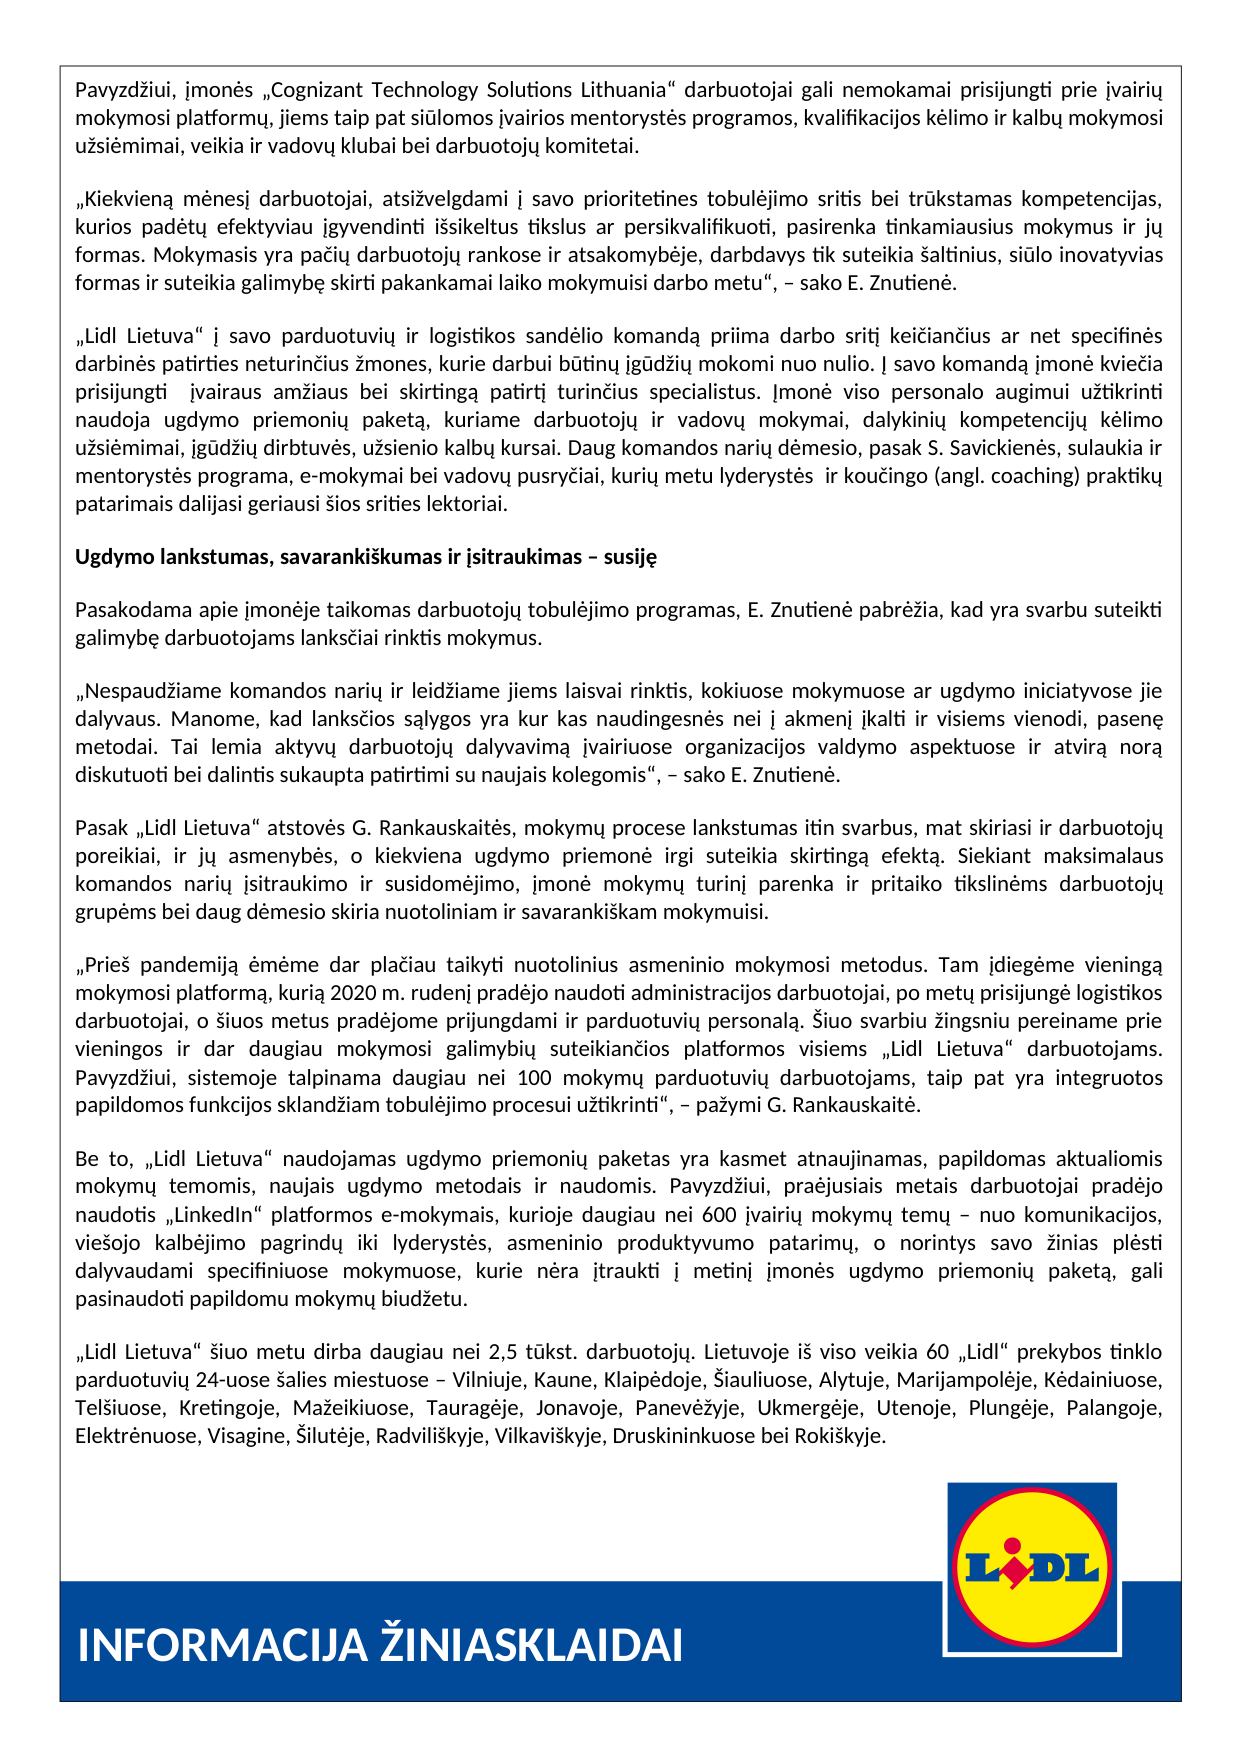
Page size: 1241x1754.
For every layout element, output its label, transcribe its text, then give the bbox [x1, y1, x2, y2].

text Ugdymo lankstumas, savarankiškumas ir įsitraukimas – susiję [75, 542, 1165, 570]
text Pasak „Lidl Lietuva“ atstovės G. Rankauskaitės, mokymų procese lankstumas itin svarbus, mat skiriasi ir darbuotojų poreikiai, ir jų asmenybės, o kiekviena ugdymo priemonė irgi suteikia skirtingą efektą. Siekiant maksimalaus komandos narių įsitraukimo ir susidomėjimo, įmonė mokymų turinį parenka ir pritaiko tikslinėms darbuotojų grupėms bei daug dėmesio skiria nuotoliniam ir savarankiškam mokymuisi. [75, 813, 1165, 926]
text Be to, „Lidl Lietuva“ naudojamas ugdymo priemonių paketas yra kasmet atnaujinamas, papildomas aktualiomis mokymų temomis, naujais ugdymo metodais ir naudomis. Pavyzdžiui, praėjusiais metais darbuotojai pradėjo naudotis „LinkedIn“ platformos e-mokymais, kurioje daugiau nei 600 įvairių mokymų temų – nuo komunikacijos, viešojo kalbėjimo pagrindų iki lyderystės, asmeninio produktyvumo patarimų, o norintys savo žinias plėsti dalyvaudami specifiniuose mokymuose, kurie nėra įtraukti į metinį įmonės ugdymo priemonių paketą, gali pasinaudoti papildomu mokymų biudžetu. [75, 1144, 1165, 1312]
text Pavyzdžiui, įmonės „Cognizant Technology Solutions Lithuania“ darbuotojai gali nemokamai prisijungti prie įvairių mokymosi platformų, jiems taip pat siūlomos įvairios mentorystės programos, kvalifikacijos kėlimo ir kalbų mokymosi užsiėmimai, veikia ir vadovų klubai bei darbuotojų komitetai. [75, 75, 1165, 159]
picture [0, 6, 1241, 1754]
text „Lidl Lietuva“ į savo parduotuvių ir logistikos sandėlio komandą priima darbo sritį keičiančius ar net specifinės darbinės patirties neturinčius žmones, kurie darbui būtinų įgūdžių mokomi nuo nulio. Į savo komandą įmonė kviečia prisijungti įvairaus amžiaus bei skirtingą patirtį turinčius specialistus. Įmonė viso personalo augimui užtikrinti naudoja ugdymo priemonių paketą, kuriame darbuotojų ir vadovų mokymai, dalykinių kompetencijų kėlimo užsiėmimai, įgūdžių dirbtuvės, užsienio kalbų kursai. Daug komandos narių dėmesio, pasak S. Savickienės, sulaukia ir mentorystės programa, e-mokymai bei vadovų pusryčiai, kurių metu lyderystės ir koučingo (angl. coaching) praktikų patarimais dalijasi geriausi šios srities lektoriai. [75, 321, 1165, 517]
text Pasakodama apie įmonėje taikomas darbuotojų tobulėjimo programas, E. Znutienė pabrėžia, kad yra svarbu suteikti galimybę darbuotojams lanksčiai rinktis mokymus. [75, 595, 1165, 651]
text „Kiekvieną mėnesį darbuotojai, atsižvelgdami į savo prioritetines tobulėjimo sritis bei trūkstamas kompetencijas, kurios padėtų efektyviau įgyvendinti išsikeltus tikslus ar persikvalifikuoti, pasirenka tinkamiausius mokymus ir jų formas. Mokymasis yra pačių darbuotojų rankose ir atsakomybėje, darbdavys tik suteikia šaltinius, siūlo inovatyvias formas ir suteikia galimybę skirti pakankamai laiko mokymuisi darbo metu“, – sako E. Znutienė. [75, 184, 1165, 296]
text „Lidl Lietuva“ šiuo metu dirba daugiau nei 2,5 tūkst. darbuotojų. Lietuvoje iš viso veikia 60 „Lidl“ prekybos tinklo parduotuvių 24-uose šalies miestuose – Vilniuje, Kaune, Klaipėdoje, Šiauliuose, Alytuje, Marijampolėje, Kėdainiuose, Telšiuose, Kretingoje, Mažeikiuose, Tauragėje, Jonavoje, Panevėžyje, Ukmergėje, Utenoje, Plungėje, Palangoje, Elektrėnuose, Visagine, Šilutėje, Radviliškyje, Vilkaviškyje, Druskininkuose bei Rokiškyje. [75, 1337, 1165, 1449]
text „Nespaudžiame komandos narių ir leidžiame jiems laisvai rinktis, kokiuose mokymuose ar ugdymo iniciatyvose jie dalyvaus. Manome, kad lanksčios sąlygos yra kur kas naudingesnės nei į akmenį įkalti ir visiems vienodi, pasenę metodai. Tai lemia aktyvų darbuotojų dalyvavimą įvairiuose organizacijos valdymo aspektuose ir atvirą norą diskutuoti bei dalintis sukaupta patirtimi su naujais kolegomis“, – sako E. Znutienė. [75, 676, 1165, 788]
text „Prieš pandemiją ėmėme dar plačiau taikyti nuotolinius asmeninio mokymosi metodus. Tam įdiegėme vieningą mokymosi platformą, kurią 2020 m. rudenį pradėjo naudoti administracijos darbuotojai, po metų prisijungė logistikos darbuotojai, o šiuos metus pradėjome prijungdami ir parduotuvių personalą. Šiuo svarbiu žingsniu pereiname prie vieningos ir dar daugiau mokymosi galimybių suteikiančios platformos visiems „Lidl Lietuva“ darbuotojams. Pavyzdžiui, sistemoje talpinama daugiau nei 100 mokymų parduotuvių darbuotojams, taip pat yra integruotos papildomos funkcijos sklandžiam tobulėjimo procesui užtikrinti“, – pažymi G. Rankauskaitė. [75, 951, 1165, 1119]
